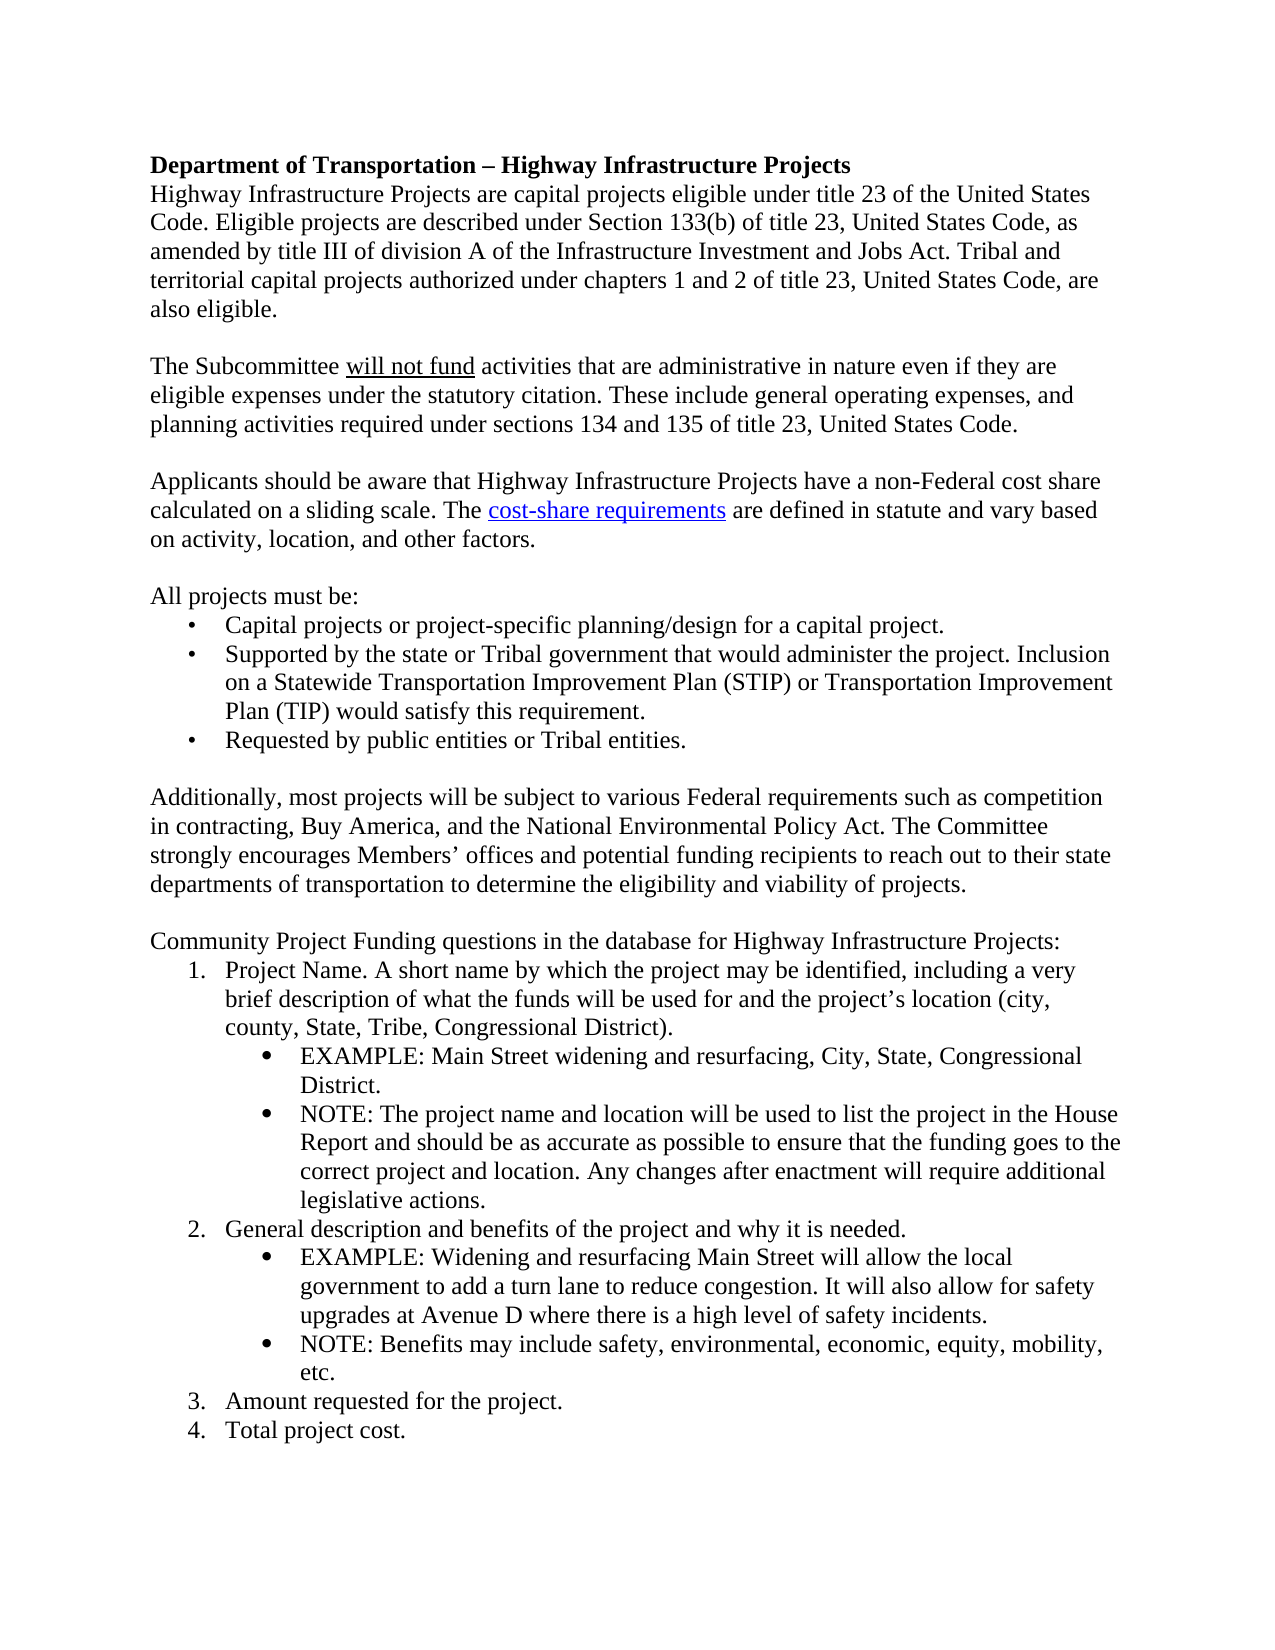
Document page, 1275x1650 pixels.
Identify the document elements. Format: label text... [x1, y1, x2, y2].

list NOTE: The project name and location will be used to list the project in the House Report and should be as accurate as possible to ensure that the funding goes to the correct project and location. Any changes after enactment will require additional legislative actions. [262, 1099, 1125, 1214]
text The Subcommittee will not fund activities that are administrative in nature even if they are eligible expenses under the statutory citation. These include general operating expenses, and [150, 351, 1125, 409]
list Amount requested for the project. [187, 1386, 1125, 1415]
text amended by title III of division A of the Infrastructure Investment and Jobs Act. Tribal and [150, 236, 1125, 265]
list General description and benefits of the project and why it is needed. [187, 1214, 1125, 1242]
text Highway Infrastructure Projects are capital projects eligible under title 23 of the United States [150, 179, 1125, 207]
list Capital projects or project-specific planning/design for a capital project. [187, 610, 1125, 639]
list Requested by public entities or Tribal entities. [187, 725, 1125, 754]
list Supported by the state or Tribal government that would administer the project. Inclusion on a Statewide Transportation Improvement Plan (STIP) or Transportation Improvement Plan (TIP) would satisfy this requirement. [187, 639, 1125, 725]
text Applicants should be aware that Highway Infrastructure Projects have a non-Federal cost share calculated on a sliding scale. The cost-share requirements are defined in statute and vary based on activity, location, and other factors. [150, 466, 1125, 552]
text in contracting, Buy America, and the National Environmental Policy Act. The Committee [150, 811, 1125, 840]
text Department of Transportation – Highway Infrastructure Projects [150, 150, 1125, 179]
text Community Project Funding questions in the database for Highway Infrastructure Projects: [150, 926, 1125, 955]
list NOTE: Benefits may include safety, environmental, economic, equity, mobility, etc. [262, 1329, 1125, 1386]
text departments of transportation to determine the eligibility and viability of projects. [150, 869, 1125, 897]
list Total project cost. [187, 1415, 1125, 1444]
list Project Name. A short name by which the project may be identified, including a very brief description of what the funds will be used for and the project’s location (city, county, State, Tribe, Congressional District). [187, 955, 1125, 1041]
list EXAMPLE: Main Street widening and resurfacing, City, State, Congressional District. [262, 1041, 1125, 1099]
text strongly encourages Members’ offices and potential funding recipients to reach out to their state [150, 840, 1125, 869]
list EXAMPLE: Widening and resurfacing Main Street will allow the local government to add a turn lane to reduce congestion. It will also allow for safety upgrades at Avenue D where there is a high level of safety incidents. [262, 1242, 1125, 1329]
text planning activities required under sections 134 and 135 of title 23, United States Code. [150, 409, 1125, 437]
text Additionally, most projects will be subject to various Federal requirements such as competition [150, 782, 1125, 811]
text territorial capital projects authorized under chapters 1 and 2 of title 23, United States Code, are also eligible. [150, 265, 1125, 322]
text Code. Eligible projects are described under Section 133(b) of title 23, United States Code, as [150, 207, 1125, 236]
text All projects must be: [150, 581, 1125, 610]
